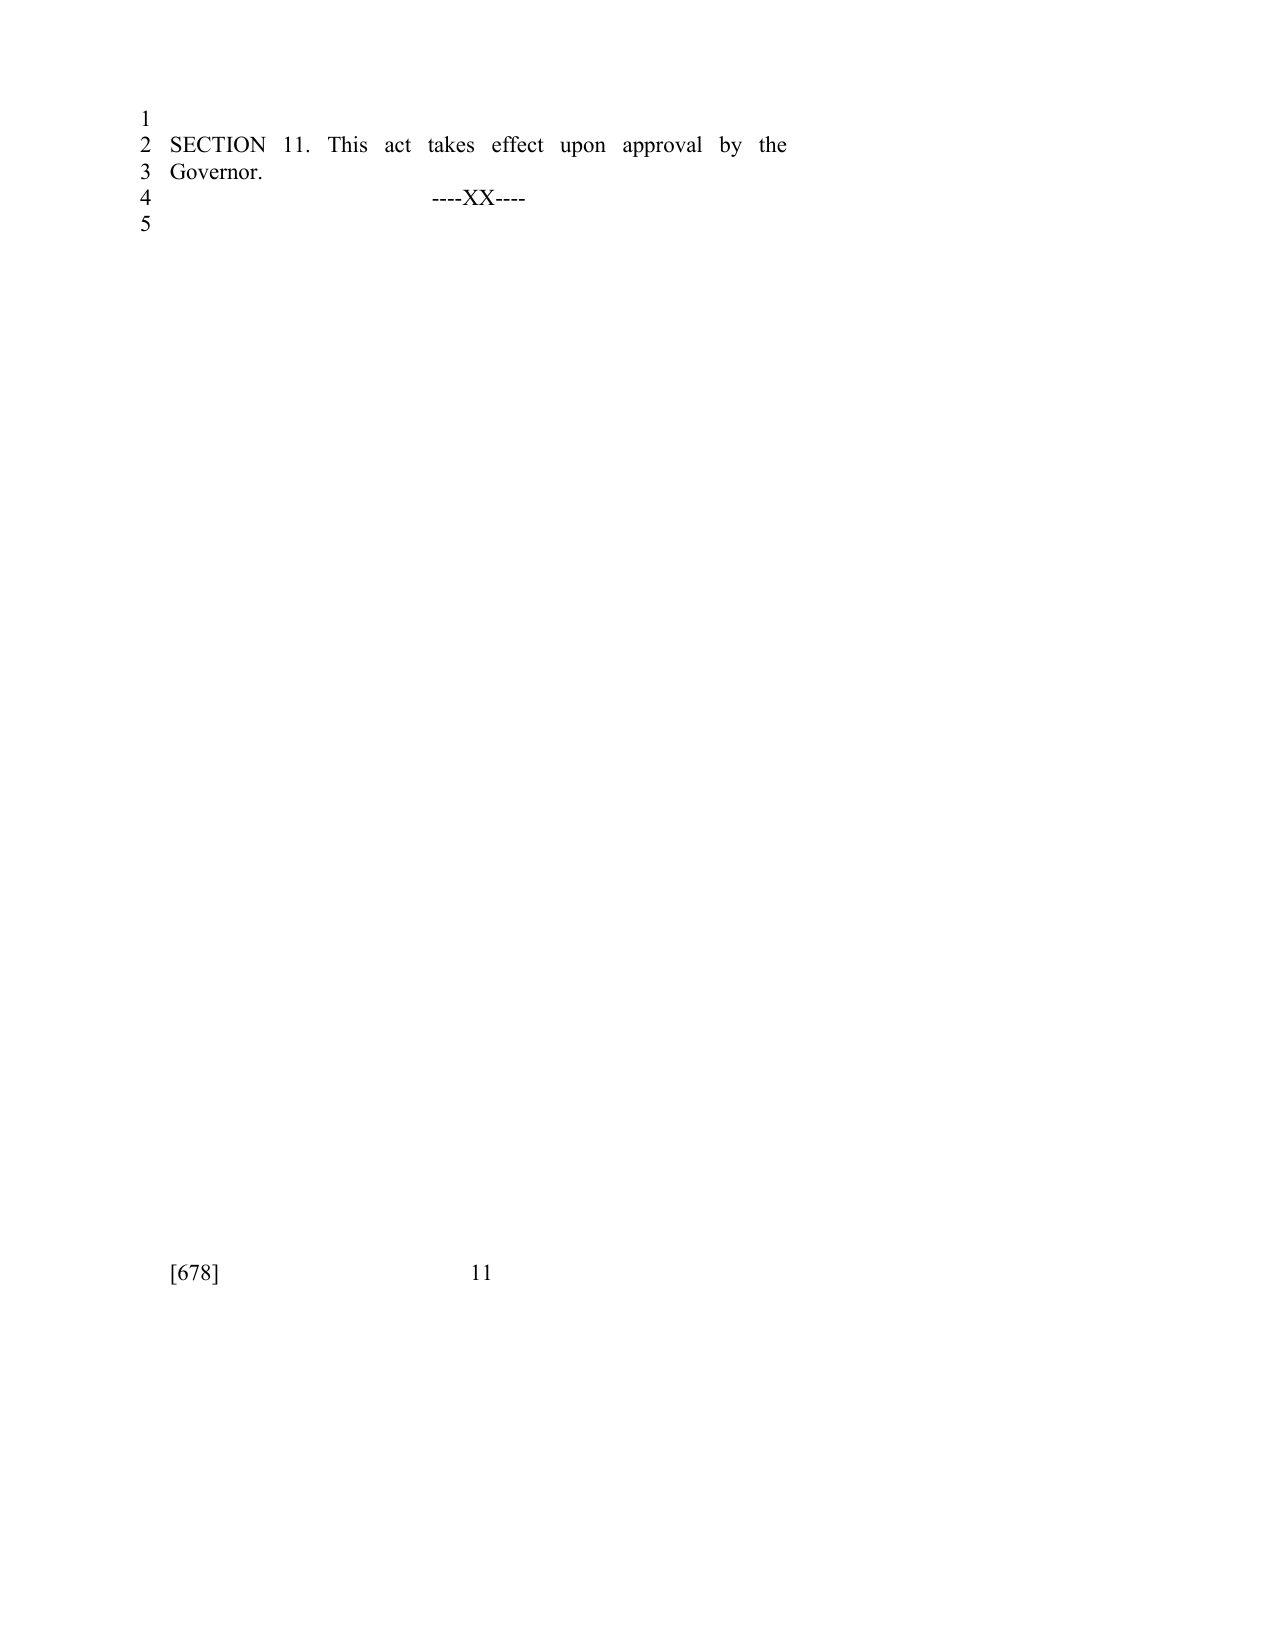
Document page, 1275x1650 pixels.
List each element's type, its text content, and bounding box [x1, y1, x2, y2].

text SECTION 11. This act takes effect upon approval by the Governor. [169, 131, 787, 184]
text ----XX---- [169, 184, 787, 210]
